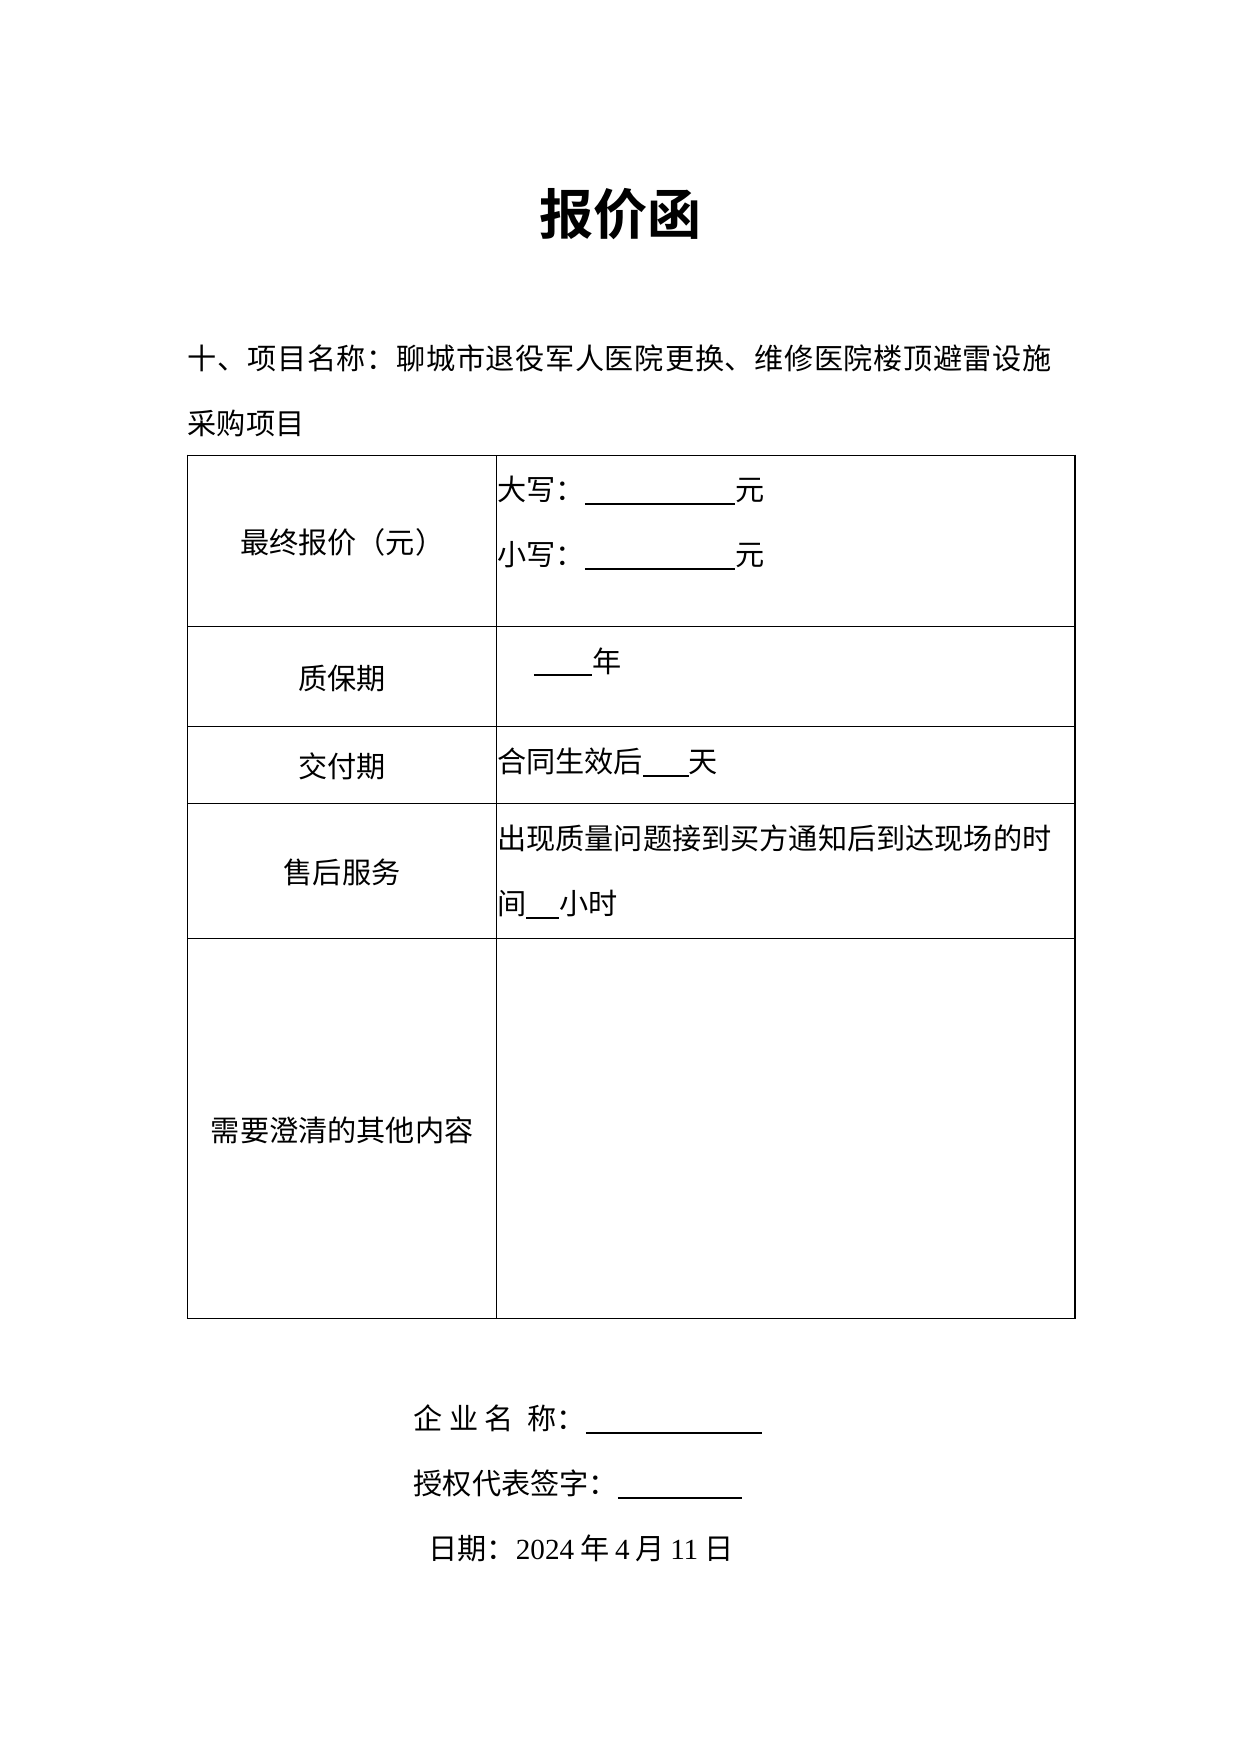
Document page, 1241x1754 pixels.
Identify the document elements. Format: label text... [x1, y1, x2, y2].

table_cell 售后服务 [188, 804, 496, 937]
text 授权代表签字： [187, 1449, 1053, 1514]
text 企 业 名 称： [187, 1384, 1053, 1449]
table_cell 交付期 [188, 727, 496, 803]
table_cell 质保期 [188, 627, 496, 726]
text 日期：2024年4月11日 [187, 1514, 1053, 1579]
text 报价函 [187, 162, 1053, 259]
table_cell 出现质量问题接到买方通知后到达现场的时间 小时 [497, 804, 1074, 937]
table_cell 需要澄清的其他内容 [188, 939, 496, 1318]
table_cell 年 [497, 627, 1074, 726]
table_header 最终报价（元） [188, 456, 496, 626]
list 十、项目名称：聊城市退役军人医院更换、维修医院楼顶避雷设施采购项目 [187, 324, 1053, 454]
table_header 大写： 元 小写： 元 [497, 456, 1074, 626]
table_cell 合同生效后 天 [497, 727, 1074, 803]
table_cell [497, 939, 1074, 1318]
